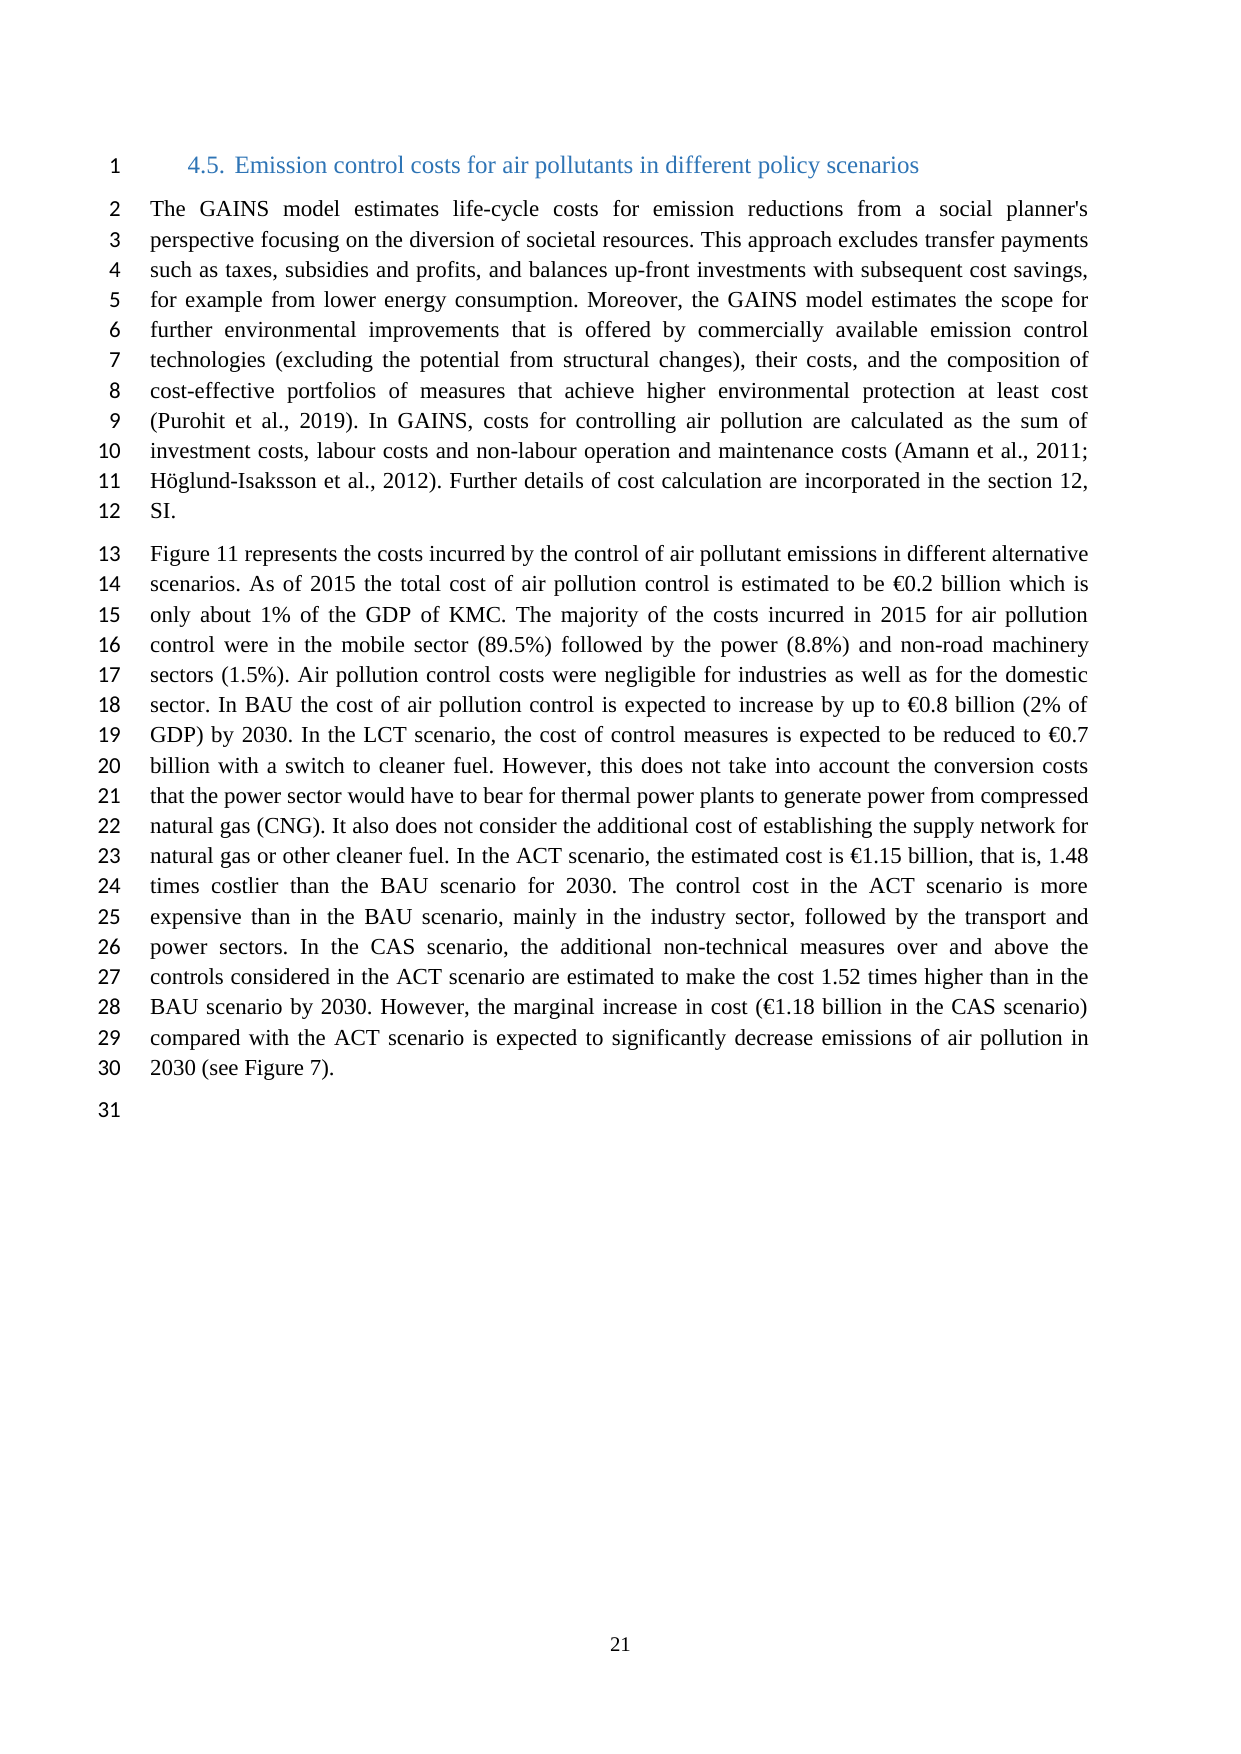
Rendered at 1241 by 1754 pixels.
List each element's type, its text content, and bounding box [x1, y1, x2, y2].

subtitle Emission control costs for air pollutants in different policy scenarios [187, 150, 1090, 179]
text Figure 11 represents the costs incurred by the control of air pollutant emissions in different alternative scenarios. As of 2015 the total cost of air pollution control is estimated to be €0.2 billion which is only about 1% of the GDP of KMC. The majority of the costs incurred in 2015 for air pollution control were in the mobile sector (89.5%) followed by the power (8.8%) and non-road machinery sectors (1.5%). Air pollution control costs were negligible for industries as well as for the domestic sector. In BAU the cost of air pollution control is expected to increase by up to €0.8 billion (2% of GDP) by 2030. In the LCT scenario, the cost of control measures is expected to be reduced to €0.7 billion with a switch to cleaner fuel. However, this does not take into account the conversion costs that the power sector would have to bear for thermal power plants to generate power from compressed natural gas (CNG). It also does not consider the additional cost of establishing the supply network for natural gas or other cleaner fuel. In the ACT scenario, the estimated cost is €1.15 billion, that is, 1.48 times costlier than the BAU scenario for 2030. The control cost in the ACT scenario is more expensive than in the BAU scenario, mainly in the industry sector, followed by the transport and power sectors. In the CAS scenario, the additional non-technical measures over and above the controls considered in the ACT scenario are estimated to make the cost 1.52 times higher than in the BAU scenario by 2030. However, the marginal increase in cost (€1.18 billion in the CAS scenario) compared with the ACT scenario is expected to significantly decrease emissions of air pollution in 2030 (see Figure 7). [150, 540, 1090, 1080]
text The GAINS model estimates life-cycle costs for emission reductions from a social planner's perspective focusing on the diversion of societal resources. This approach excludes transfer payments such as taxes, subsidies and profits, and balances up-front investments with subsequent cost savings, for example from lower energy consumption. Moreover, the GAINS model estimates the scope for further environmental improvements that is offered by commercially available emission control technologies (excluding the potential from structural changes), their costs, and the composition of cost-effective portfolios of measures that achieve higher environmental protection at least cost (Purohit et al., 2019). In GAINS, costs for controlling air pollution are calculated as the sum of investment costs, labour costs and non-labour operation and maintenance costs (Amann et al., 2011; Höglund-Isaksson et al., 2012). Further details of cost calculation are incorporated in the section 12, SI. [150, 196, 1090, 524]
